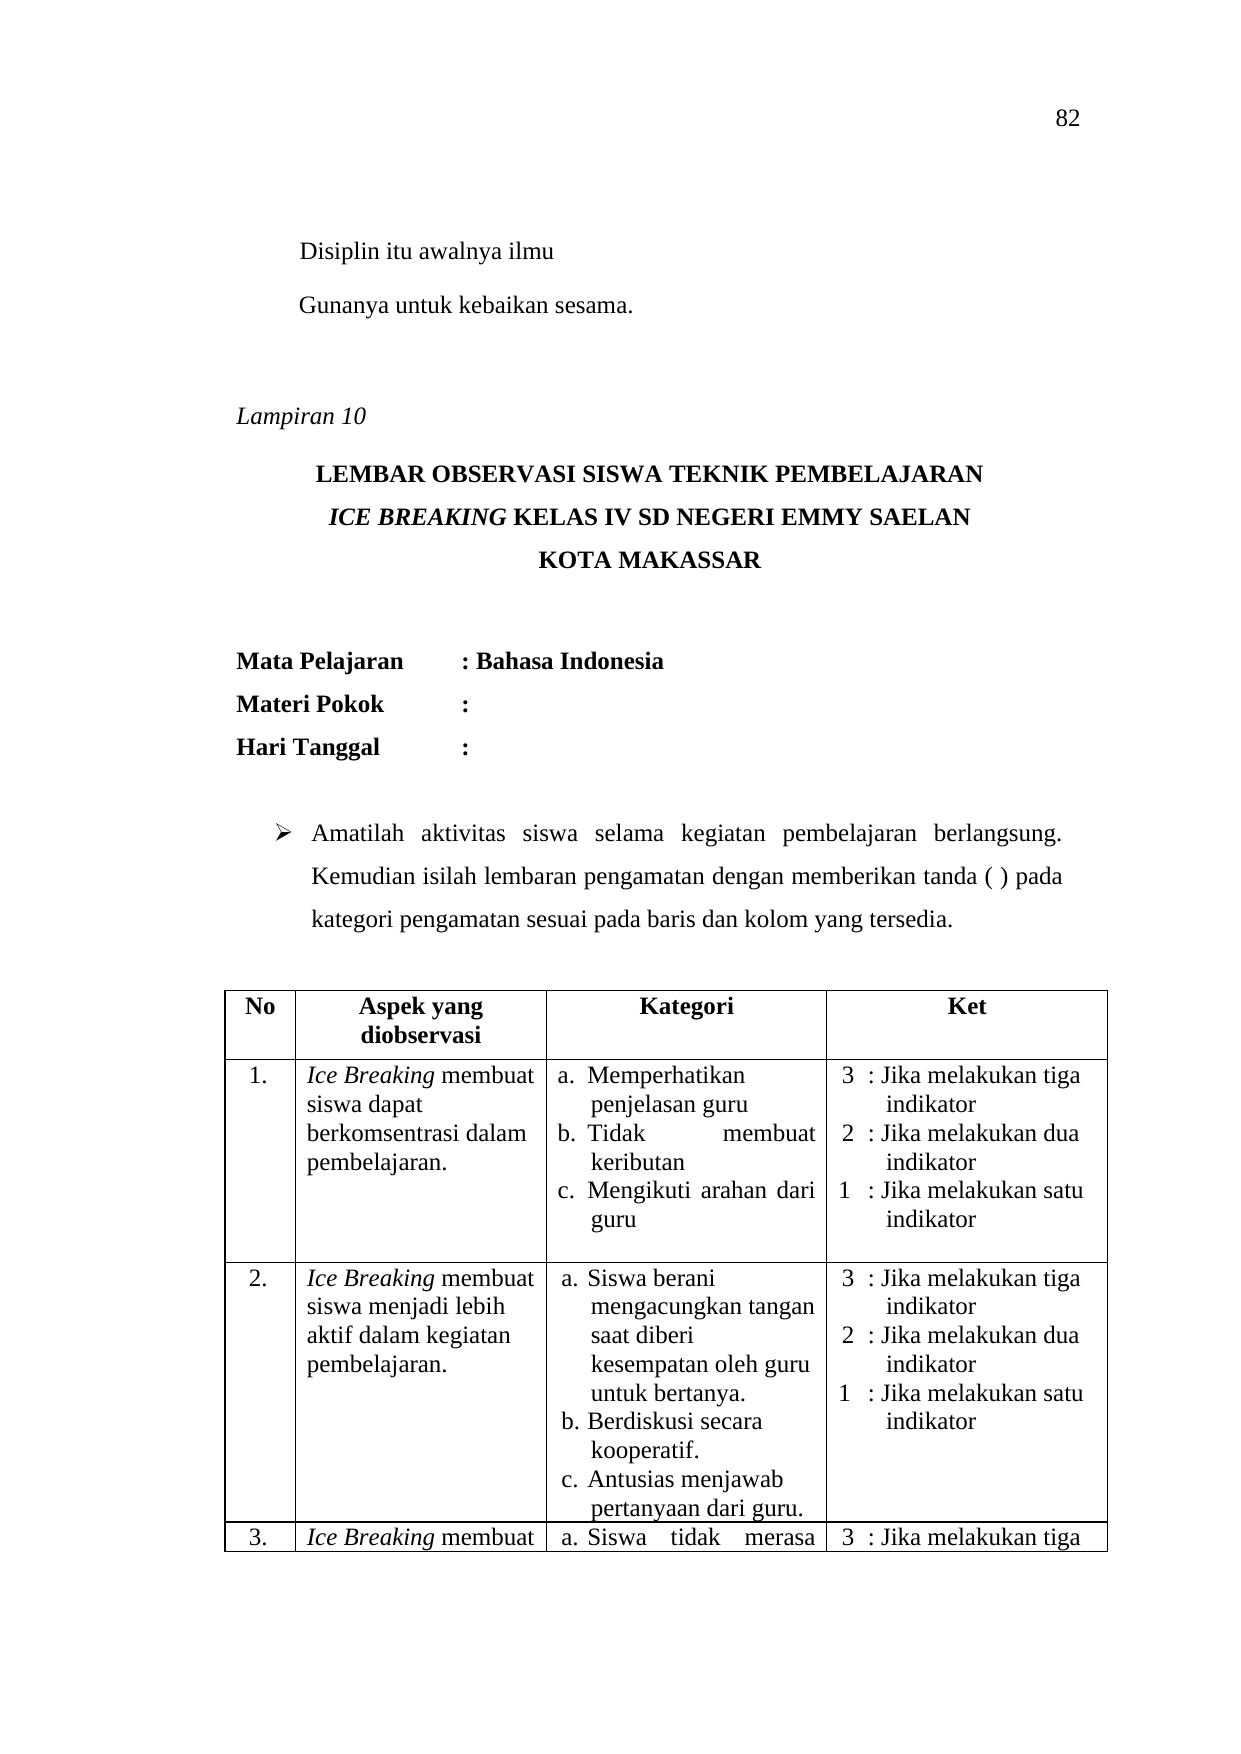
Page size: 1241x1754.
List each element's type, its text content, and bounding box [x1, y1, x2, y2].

text KOTA MAKASSAR [236, 545, 1063, 574]
table_header Aspek yang diobservasi [296, 991, 546, 1059]
table_cell 3 : Jika melakukan tiga indikator 2 : Jika melakukan dua indikator 1 : Jika melakukan satu indikator [827, 1060, 1107, 1262]
text Materi Pokok : [236, 689, 1063, 718]
list Amatilah aktivitas siswa selama kegiatan pembelajaran berlangsung. Kemudian isilah lembaran pengamatan dengan memberikan tanda ( ) pada kategori pengamatan sesuai pada baris dan kolom yang tersedia. [274, 818, 1063, 933]
table_cell 3 : Jika melakukan tiga indikator 2 : Jika melakukan dua indikator 1 : Jika melakukan satu indikator [827, 1263, 1107, 1521]
table_cell Memperhatikan penjelasan guru Tidak membuat keributan Mengikuti arahan dari guru [547, 1060, 826, 1262]
table_cell Ice Breaking membuat siswa menjadi lebih aktif dalam kegiatan pembelajaran. [296, 1263, 546, 1521]
table_header Ket [827, 991, 1107, 1059]
table_header Kategori [547, 991, 826, 1059]
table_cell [296, 1523, 546, 1551]
text LEMBAR OBSERVASI SISWA TEKNIK PEMBELAJARAN [236, 459, 1063, 488]
text Hari Tanggal : [236, 732, 1063, 761]
text Gunanya untuk kebaikan sesama. [236, 290, 1063, 319]
table_cell 2. [226, 1263, 295, 1521]
text Disiplin itu awalnya ilmu [236, 236, 1063, 265]
table_cell Ice Breaking membuat siswa dapat berkomsentrasi dalam pembelajaran. [296, 1060, 546, 1262]
table_cell 3. [226, 1523, 295, 1551]
text Lampiran 10 [236, 401, 1063, 430]
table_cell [827, 1523, 1107, 1551]
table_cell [547, 1523, 826, 1551]
table_cell 1. [226, 1060, 295, 1262]
table_cell Siswa berani mengacungkan tangan saat diberi kesempatan oleh guru untuk bertanya. Berdiskusi secara kooperatif. Antusias menjawab pertanyaan dari guru. [547, 1263, 826, 1521]
text Mata Pelajaran : Bahasa Indonesia [236, 646, 1063, 674]
table_header No [226, 991, 295, 1059]
text ICE BREAKING KELAS IV SD NEGERI EMMY SAELAN [236, 502, 1063, 531]
